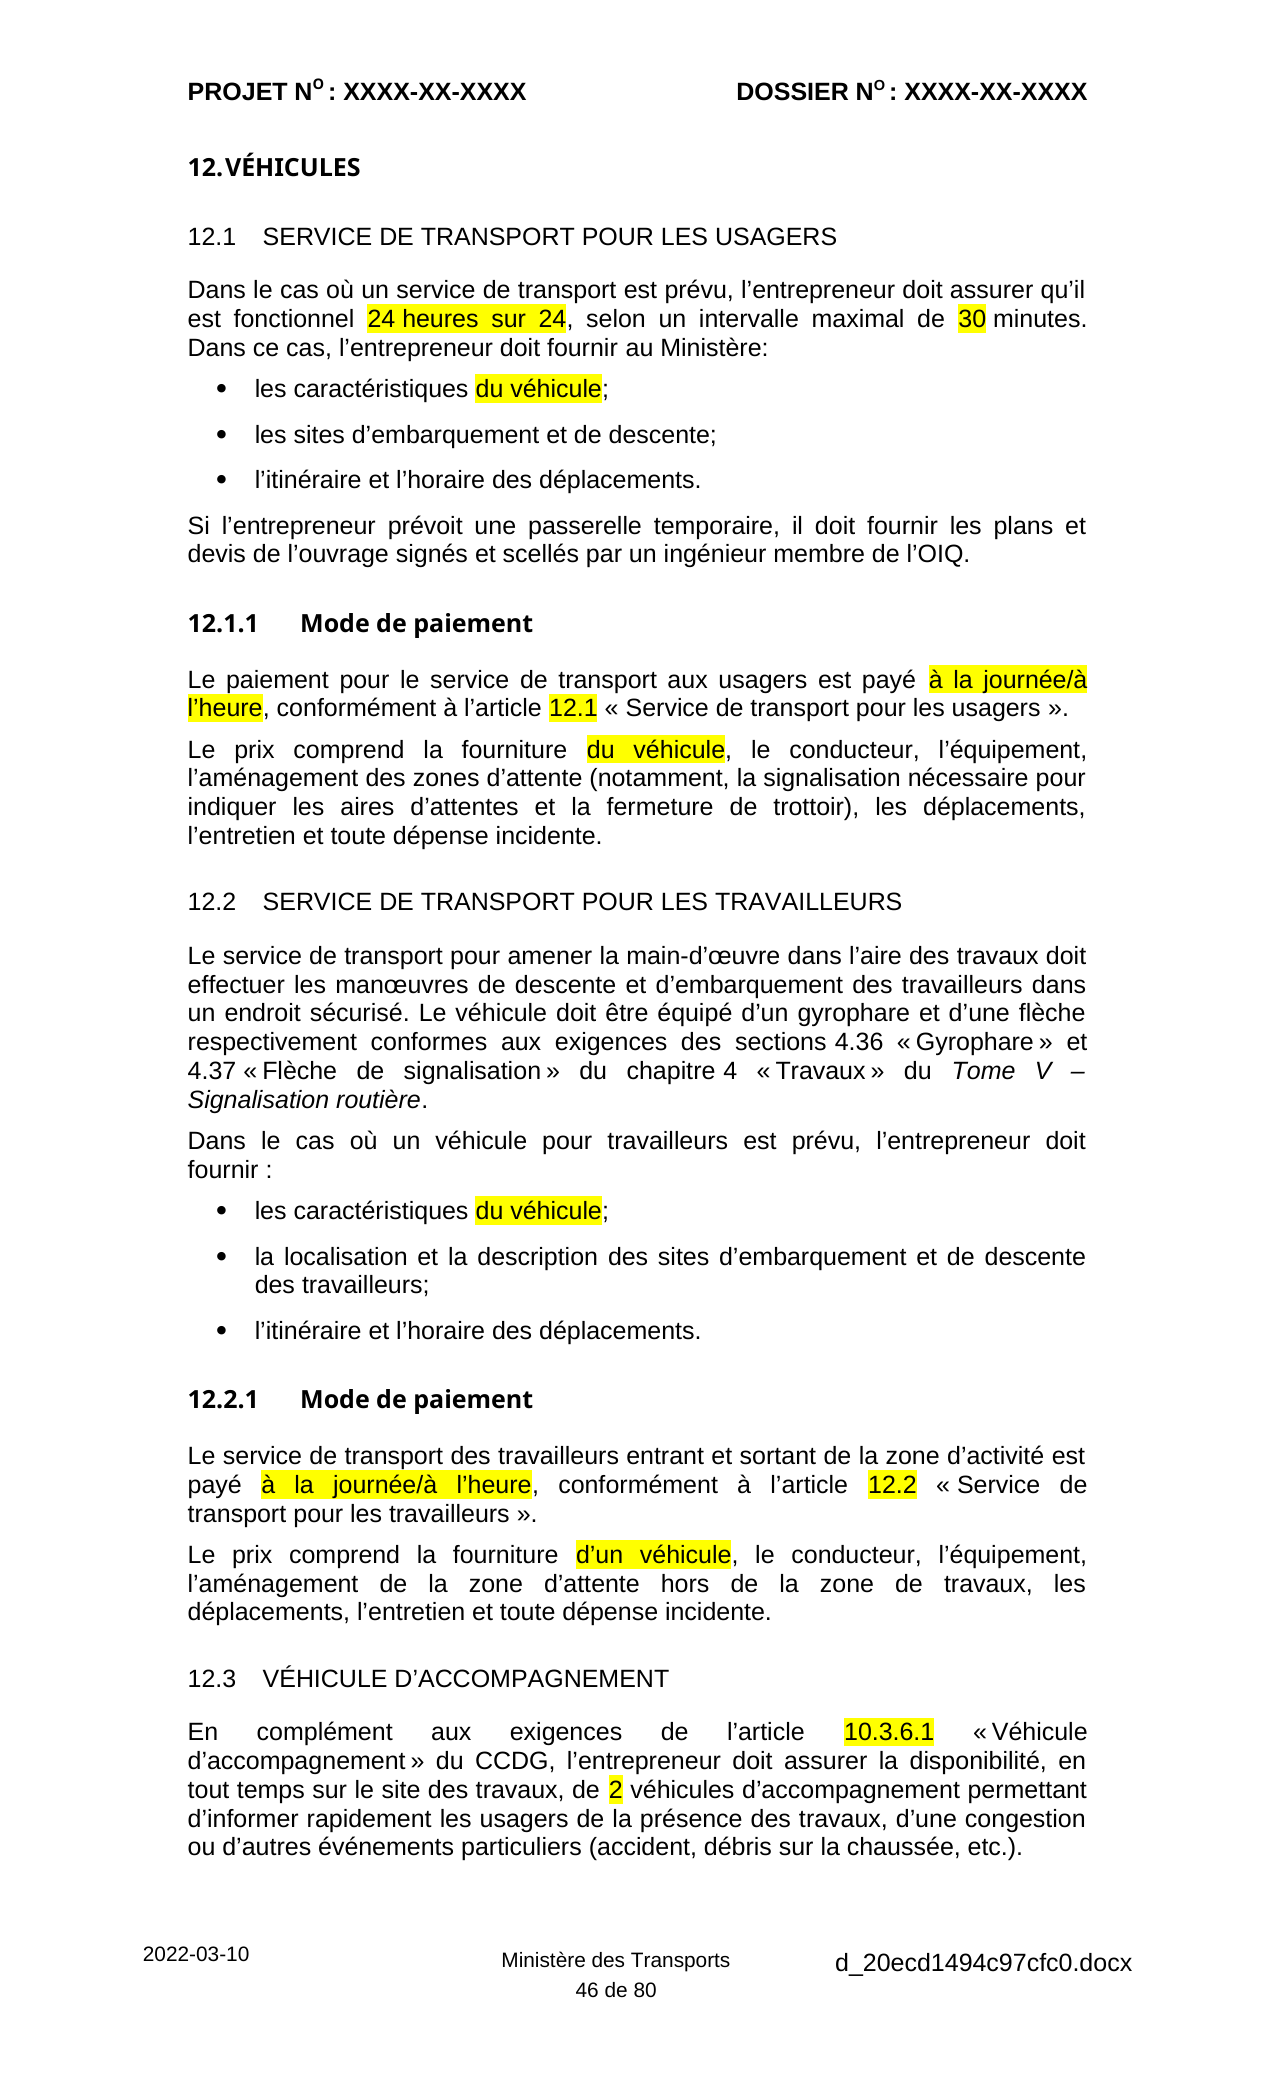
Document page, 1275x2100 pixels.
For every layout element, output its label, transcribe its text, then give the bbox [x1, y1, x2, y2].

text Dans le cas où un véhicule pour travailleurs est prévu, l’entrepreneur doit fournir : [187, 1126, 1087, 1183]
text Le service de transport pour amener la main-d’œuvre dans l’aire des travaux doit effectuer les manœuvres de descente et d’embarquement des travailleurs dans un endroit sécurisé. Le véhicule doit être équipé d’un gyrophare et d’une flèche respectivement conformes aux exigences des sections 4.36 « Gyrophare » et 4.37 « Flèche de signalisation » du chapitre 4 « Travaux » du Tome V – Signalisation routière. [187, 941, 1087, 1113]
text les caractéristiques du véhicule; [217, 1196, 475, 1225]
subtitle Véhicule d’accompagnement [187, 1664, 1087, 1692]
text les caractéristiques du véhicule; [217, 374, 475, 403]
text Le service de transport des travailleurs entrant et sortant de la zone d’activité est payé à la journée/à l’heure, conformément à l’article 12.2 « Service de transport pour les travailleurs ». [187, 1441, 1087, 1527]
subtitle Mode de paiement [187, 1382, 1087, 1416]
text l’itinéraire et l’horaire des déplacements. [217, 1316, 1087, 1344]
text l’itinéraire et l’horaire des déplacements. [217, 465, 1087, 494]
subtitle Service de transport pour les travailleurs [187, 887, 1087, 916]
text les caractéristiques du véhicule; [602, 1196, 1087, 1225]
text En complément aux exigences de l’article 10.3.6.1 « Véhicule d’accompagnement » du CCDG, l’entrepreneur doit assurer la disponibilité, en tout temps sur le site des travaux, de 2 véhicules d’accompagnement permettant d’informer rapidement les usagers de la présence des travaux, d’une congestion ou d’autres événements particuliers (accident, débris sur la chaussée, etc.). [187, 1717, 1087, 1861]
text Le prix comprend la fourniture d’un véhicule, le conducteur, l’équipement, l’aménagement de la zone d’attente hors de la zone de travaux, les déplacements, l’entretien et toute dépense incidente. [187, 1540, 1087, 1626]
subtitle Service de transport pour les usagers [187, 222, 1087, 250]
text les sites d’embarquement et de descente; [217, 419, 1087, 448]
text Si l’entrepreneur prévoit une passerelle temporaire, il doit fournir les plans et devis de l’ouvrage signés et scellés par un ingénieur membre de l’OIQ. [187, 511, 1087, 568]
text Dans le cas où un service de transport est prévu, l’entrepreneur doit assurer qu’il est fonctionnel 24 heures sur 24, selon un intervalle maximal de 30 minutes. Dans ce cas, l’entrepreneur doit fournir au Ministère: [187, 275, 1087, 362]
text Le prix comprend la fourniture du véhicule, le conducteur, l’équipement, l’aménagement des zones d’attente (notamment, la signalisation nécessaire pour indiquer les aires d’attentes et la fermeture de trottoir), les déplacements, l’entretien et toute dépense incidente. [187, 735, 1087, 850]
text la localisation et la description des sites d’embarquement et de descente des travailleurs; [217, 1241, 1087, 1299]
text les caractéristiques du véhicule; [602, 374, 1087, 403]
subtitle Mode de paiement [187, 606, 1087, 640]
subtitle Véhicules [187, 150, 1087, 184]
text Le paiement pour le service de transport aux usagers est payé à la journée/à l’heure, conformément à l’article 12.1 « Service de transport pour les usagers ». [187, 665, 1087, 722]
